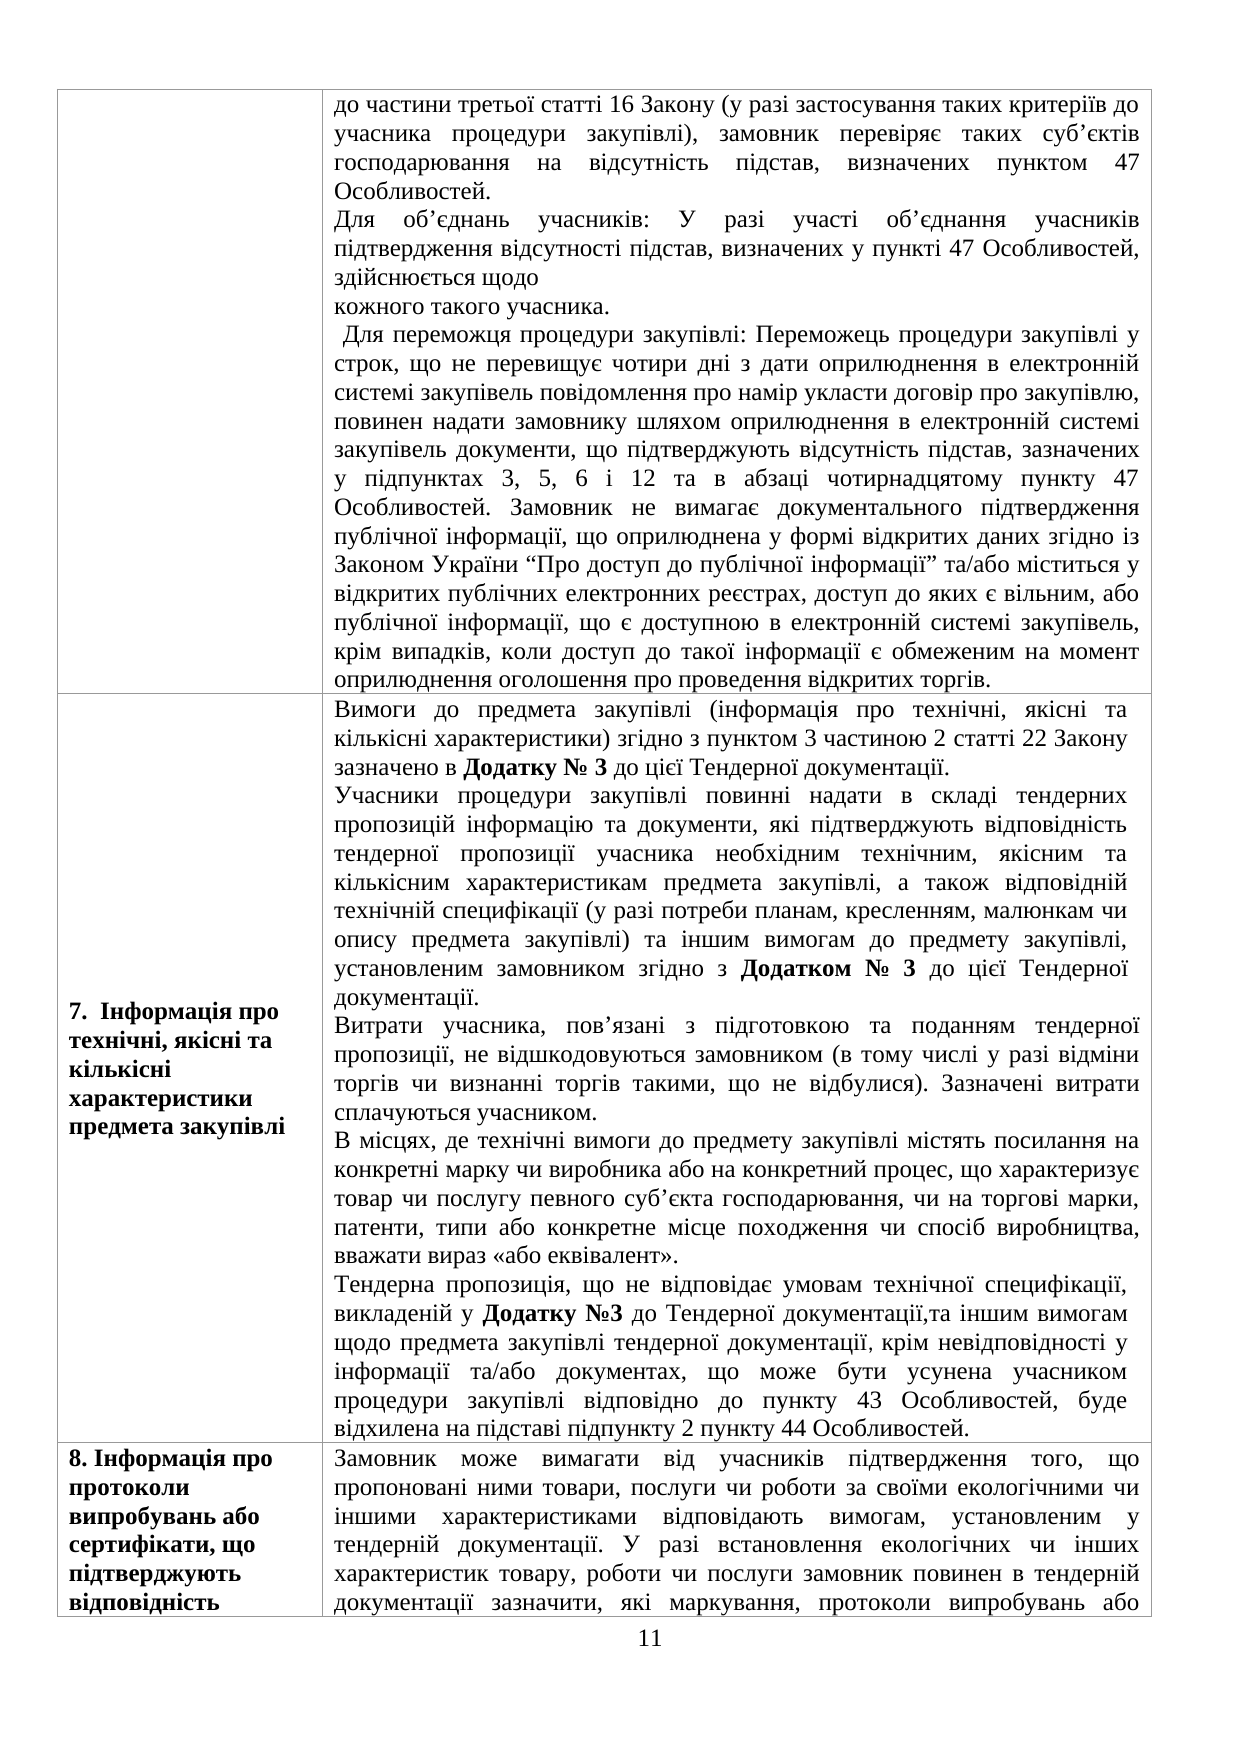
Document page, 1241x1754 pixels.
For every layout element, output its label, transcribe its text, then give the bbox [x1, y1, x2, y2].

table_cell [323, 1443, 1151, 1616]
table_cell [58, 1443, 322, 1616]
table_cell Вимоги до предмета закупівлі (інформація про технічні, якісні та кількісні характеристики) згідно з пунктом 3 частиною 2 статті 22 Закону зазначено в Додатку № 3 до цієї Тендерної документації. Учасники процедури закупівлі повинні надати в складі тендерних пропозицій інформацію та документи, які підтверджують відповідність тендерної пропозиції учасника необхідним технічним, якісним та кількісним характеристикам предмета закупівлі, а також відповідній технічній специфікації (у разі потреби планам, кресленням, малюнкам чи опису предмета закупівлі) та іншим вимогам до предмету закупівлі, установленим замовником згідно з Додатком № 3 до цієї Тендерної документації. Витрати учасника, пов’язані з підготовкою та поданням тендерної пропозиції, не відшкодовуються замовником (в тому числі у разі відміни торгів чи визнанні торгів такими, що не відбулися). Зазначені витрати сплачуються учасником. В місцях, де технічні вимоги до предмету закупівлі містять посилання на конкретні марку чи виробника або на конкретний процес, що характеризує товар чи послугу певного суб’єкта господарювання, чи на торгові марки, патенти, типи або конкретне місце походження чи спосіб виробництва, вважати вираз «або еквівалент». Тендерна пропозиція, що не відповідає умовам технічної специфікації, викладеній у Додатку №3 до Тендерної документації,та іншим вимогам щодо предмета закупівлі тендерної документації, крім невідповідності у інформації та/або документах, що може бути усунена учасником процедури закупівлі відповідно до пункту 43 Особливостей, буде відхилена на підставі підпункту 2 пункту 44 Особливостей. [323, 694, 1151, 1442]
table_cell 7. Інформація про технічні, якісні та кількісні характеристики предмета закупівлі [58, 694, 322, 1442]
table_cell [323, 90, 1151, 693]
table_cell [58, 90, 322, 693]
